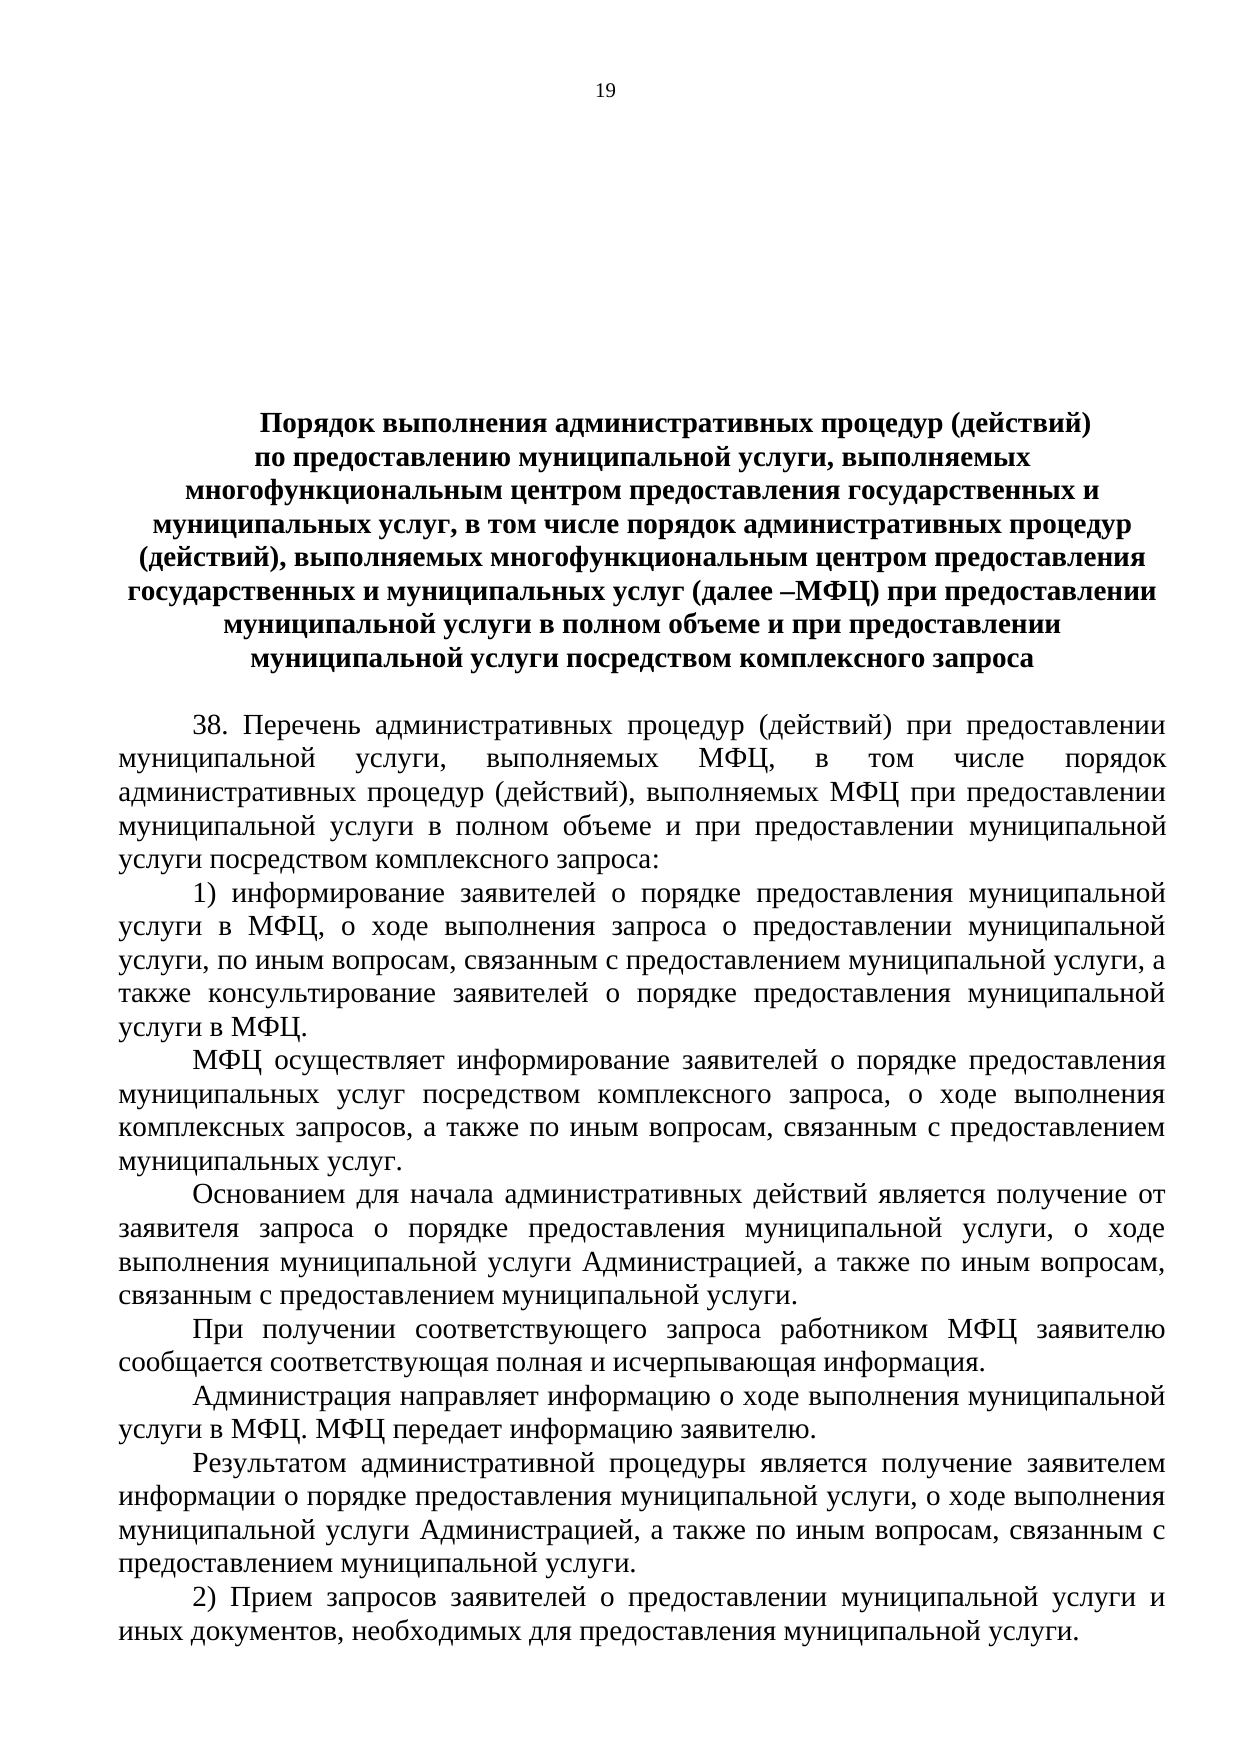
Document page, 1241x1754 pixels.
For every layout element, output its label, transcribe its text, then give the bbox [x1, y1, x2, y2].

text 2) Прием запросов заявителей о предоставлении муниципальной услуги и иных документов, необходимых для предоставления муниципальной услуги. [118, 1579, 1167, 1646]
text Администрация направляет информацию о ходе выполнения муниципальной услуги в МФЦ. МФЦ передает информацию заявителю. [118, 1378, 1167, 1445]
text Основанием для начала административных действий является получение от заявителя запроса о порядке предоставления муниципальной услуги, о ходе выполнения муниципальной услуги Администрацией, а также по иным вопросам, связанным с предоставлением муниципальной услуги. [118, 1177, 1167, 1311]
text Результатом административной процедуры является получение заявителем информации о порядке предоставления муниципальной услуги, о ходе выполнения муниципальной услуги Администрацией, а также по иным вопросам, связанным с предоставлением муниципальной услуги. [118, 1445, 1167, 1579]
text При получении соответствующего запроса работником МФЦ заявителю сообщается соответствующая полная и исчерпывающая информация. [118, 1311, 1167, 1378]
text 1) информирование заявителей о порядке предоставления муниципальной услуги в МФЦ, о ходе выполнения запроса о предоставлении муниципальной услуги, по иным вопросам, связанным с предоставлением муниципальной услуги, а также консультирование заявителей о порядке предоставления муниципальной услуги в МФЦ. [118, 875, 1167, 1042]
text Порядок выполнения административных процедур (действий) по предоставлению муниципальной услуги, выполняемых многофункциональным центром предоставления государственных и муниципальных услуг, в том числе порядок административных процедур (действий), выполняемых многофункциональным центром предоставления государственных и муниципальных услуг (далее –МФЦ) при предоставлении муниципальной услуги в полном объеме и при предоставлении муниципальной услуги посредством комплексного запроса [118, 405, 1167, 673]
text МФЦ осуществляет информирование заявителей о порядке предоставления муниципальных услуг посредством комплексного запроса, о ходе выполнения комплексных запросов, а также по иным вопросам, связанным с предоставлением муниципальных услуг. [118, 1042, 1167, 1177]
text 38. Перечень административных процедур (действий) при предоставлении муниципальной услуги, выполняемых МФЦ, в том числе порядок административных процедур (действий), выполняемых МФЦ при предоставлении муниципальной услуги в полном объеме и при предоставлении муниципальной услуги посредством комплексного запроса: [118, 707, 1167, 875]
